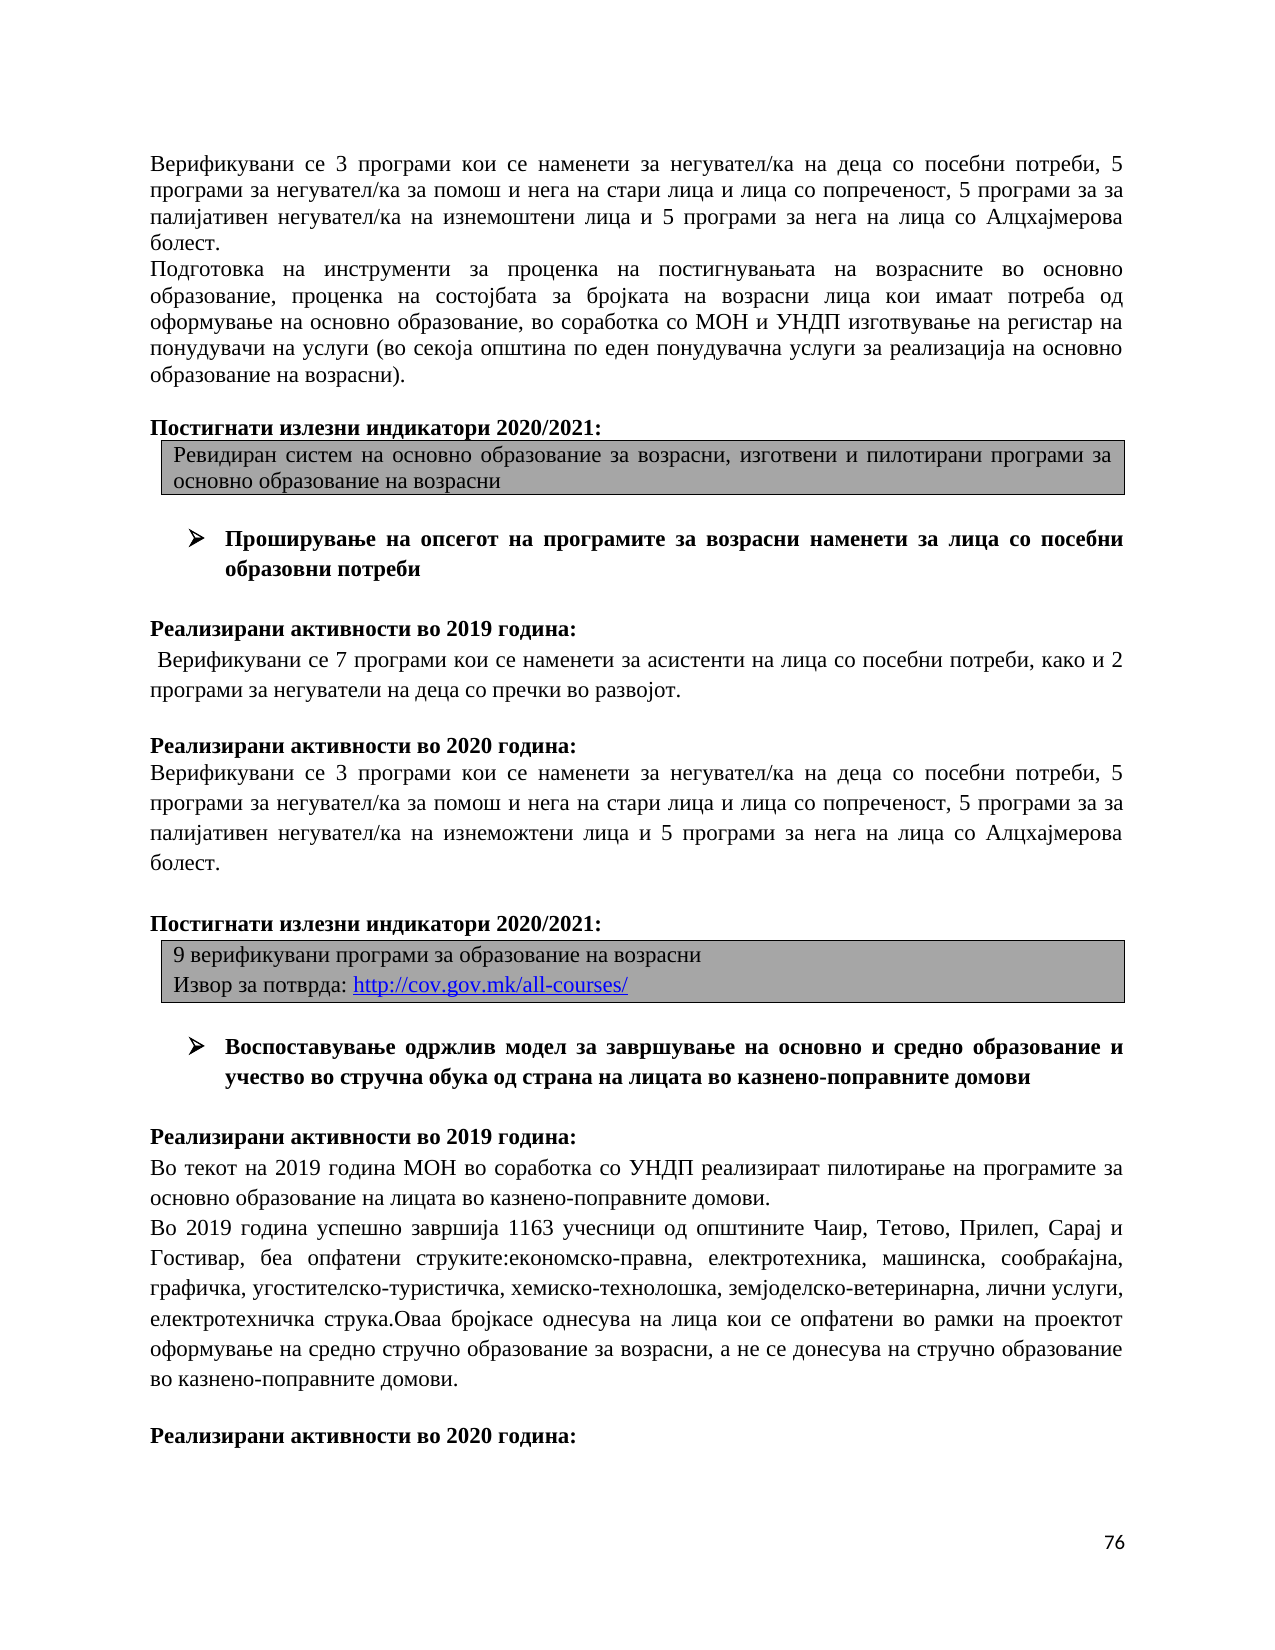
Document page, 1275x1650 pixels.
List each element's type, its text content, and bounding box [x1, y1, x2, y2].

table_header 9 верификувани програми за образование на возрасни Извор за потврда: http://cov.gov.mk/all-courses/ [162, 941, 1124, 1002]
list Реализирани активности во 2019 година: [150, 616, 1125, 642]
list Во текот на 2019 година МОН во соработка со УНДП реализираат пилотирање на програмите за основно образование на лицата во казнено-поправните домови. [150, 1154, 1125, 1210]
list Во 2019 година успешно завршија 1163 учесници од општините Чаир, Тетово, Прилеп, Сарај и Гостивар, беа опфатени струките:економско-правна, електротехника, машинска, сообраќајна, графичка, угостителско-туристичка, хемиско-технолошка, земјоделско-ветеринарна, лични услуги, електротехничка струка.Оваа бројкасе однесува на лица кои се опфатени во рамки на проектот оформување на средно стручно образование за возрасни, а не се донесува на стручно образование во казнено-поправните домови. [150, 1214, 1125, 1391]
list Воспоставување одржлив модел за завршување на основно и средно образование и учество во стручна обука од страна на лицата во казнено-поправните домови [187, 1033, 1125, 1089]
list Верификувани се 3 програми кои се наменети за негувател/ка на деца со посебни потреби, 5 програми за негувател/ка за помош и нега на стари лица и лица со попреченост, 5 програми за за палијативен негувател/ка на изнеможтени лица и 5 програми за нега на лица со Алцхајмерова болест. [150, 759, 1125, 876]
list Постигнати излезни индикатори 2020/2021: [150, 413, 1125, 440]
list Постигнати излезни индикатори 2020/2021: [150, 910, 1125, 936]
text Верификувани се 3 програми кои се наменети за негувател/ка на деца со посебни потреби, 5 програми за негувател/ка за помош и нега на стари лица и лица со попреченост, 5 програми за за палијативен негувател/ка на изнемоштени лица и 5 програми за нега на лица со Алцхајмерова болест. [150, 150, 1125, 255]
list Верификувани се 7 програми кои се наменети за асистенти на лица со посебни потреби, како и 2 програми за негуватели на деца со пречки во развојот. [150, 646, 1125, 702]
table_header Ревидиран систем на основно образование за возрасни, изготвени и пилотирани програми за основно образование на возрасни [162, 441, 1124, 494]
list Подготовка на инструменти за проценка на постигнувањата на возрасните во основно образование, проценка на состојбата за бројката на возрасни лица кои имаат потреба од оформување на основно образование, во соработка со МОН и УНДП изготвување на регистар на понудувачи на услуги (во секоја општина по еден понудувачна услуги за реализација на основно образование на возрасни). [150, 255, 1125, 387]
list Реализирани активности во 2019 година: [150, 1123, 1125, 1150]
list Проширување на опсегот на програмите за возрасни наменети за лица со посебни образовни потреби [187, 525, 1125, 581]
text Реализирани активности во 2020 година: [150, 1422, 1125, 1448]
text Реализирани активности во 2020 година: [150, 732, 1125, 759]
